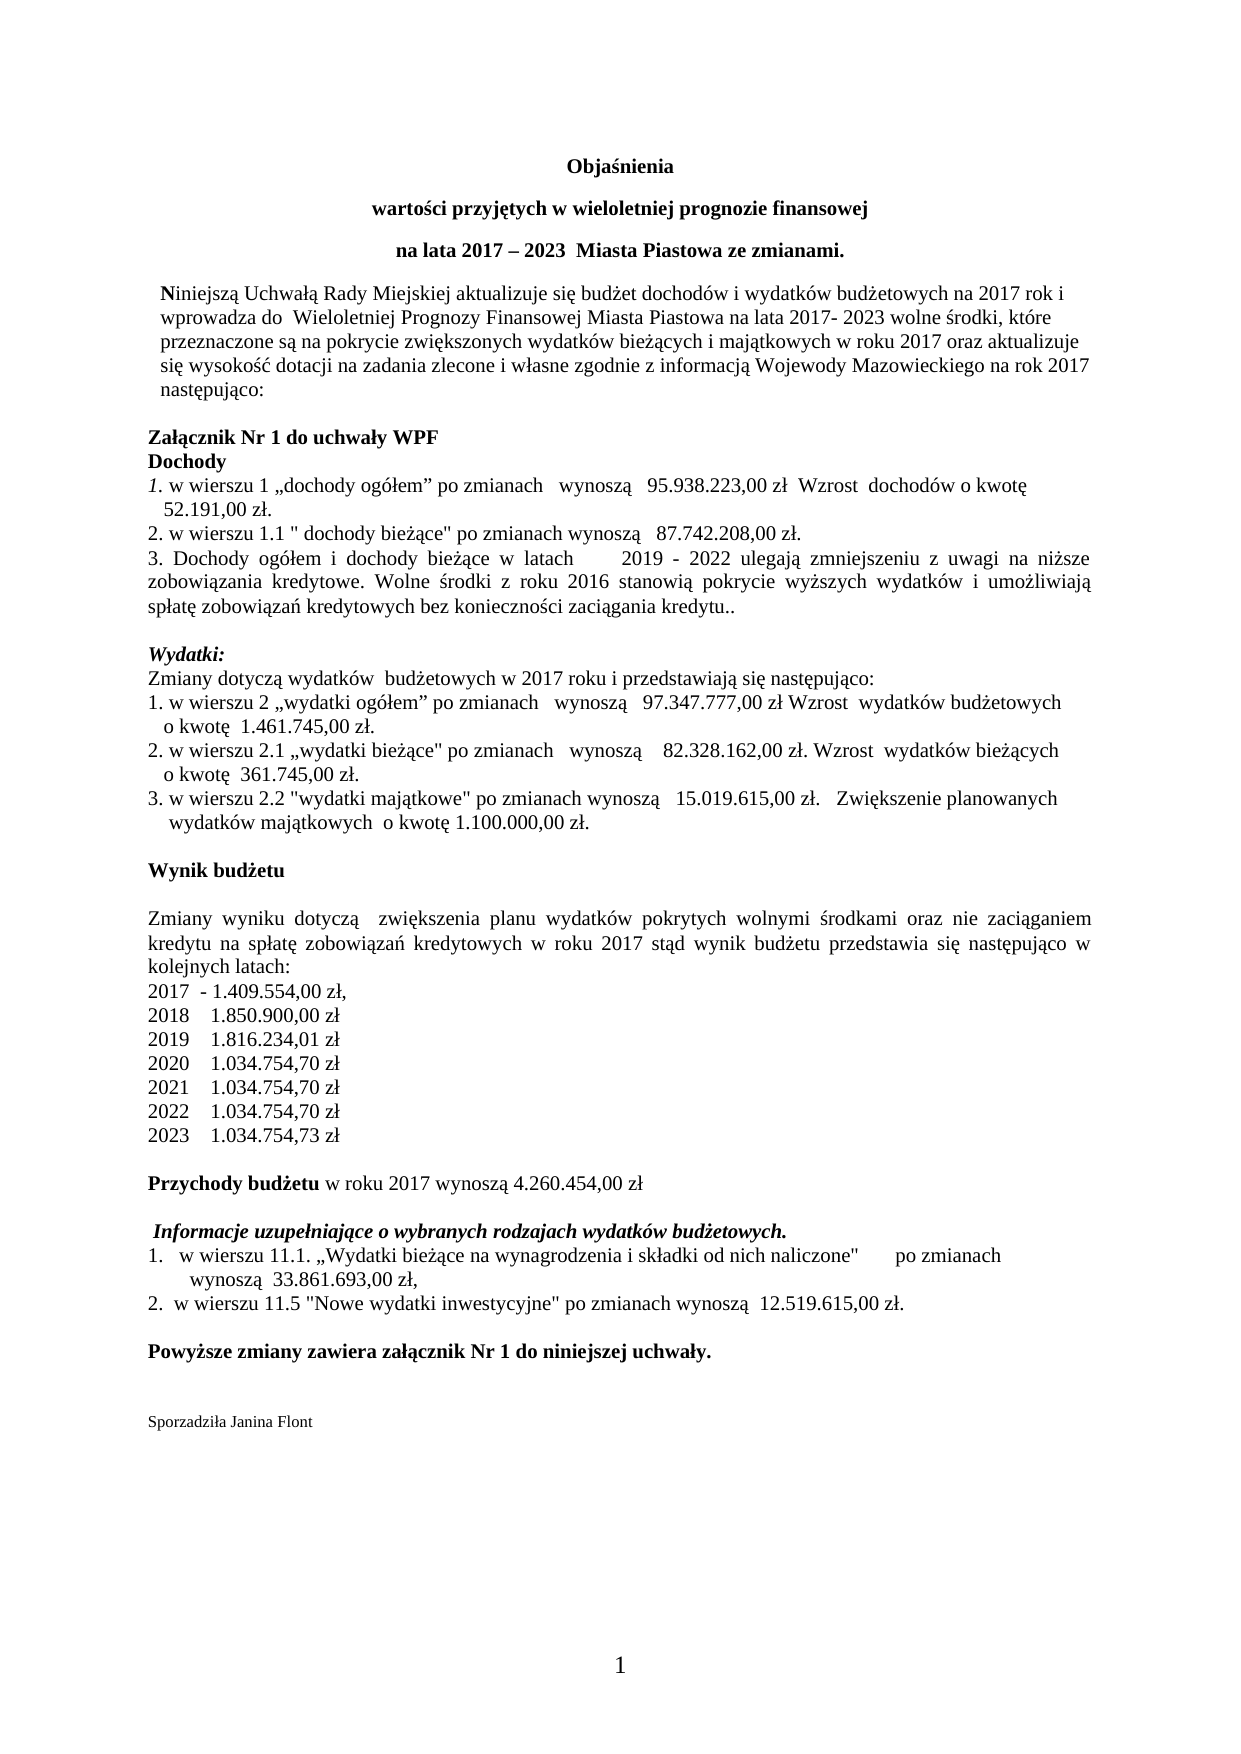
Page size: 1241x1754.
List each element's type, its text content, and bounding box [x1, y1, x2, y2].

text o kwotę 1.461.745,00 zł. [148, 714, 1093, 738]
text 2020 1.034.754,70 zł [148, 1051, 1093, 1075]
text Dochody [148, 449, 1093, 473]
text Zmiany dotyczą wydatków budżetowych w 2017 roku i przedstawiają się następująco: [148, 666, 1093, 690]
text Zmiany wyniku dotyczą zwiększenia planu wydatków pokrytych wolnymi środkami oraz nie zaciąganiem kredytu na spłatę zobowiązań kredytowych w roku 2017 stąd wynik budżetu przedstawia się następująco w kolejnych latach: [148, 906, 1093, 978]
text Objaśnienia [148, 154, 1093, 190]
text o kwotę 361.745,00 zł. [148, 762, 1093, 786]
text 2. w wierszu 1.1 " dochody bieżące" po zmianach wynoszą 87.742.208,00 zł. [148, 521, 1093, 545]
text na lata 2017 – 2023 Miasta Piastowa ze zmianami. [148, 238, 1093, 274]
text 2017 - 1.409.554,00 zł, [148, 978, 1093, 1003]
text Powyższe zmiany zawiera załącznik Nr 1 do niniejszej uchwały. [148, 1339, 1093, 1363]
text 52.191,00 zł. [148, 497, 1093, 521]
text 1. w wierszu 2 „wydatki ogółem” po zmianach wynoszą 97.347.777,00 zł Wzrost wydatków budżetowych [148, 690, 1093, 714]
text wynoszą 33.861.693,00 zł, [148, 1267, 1093, 1291]
text 2023 1.034.754,73 zł [148, 1123, 1093, 1147]
text 3. Dochody ogółem i dochody bieżące w latach 2019 - 2022 ulegają zmniejszeniu z uwagi na niższe zobowiązania kredytowe. Wolne środki z roku 2016 stanowią pokrycie wyższych wydatków i umożliwiają spłatę zobowiązań kredytowych bez konieczności zaciągania kredytu.. [148, 545, 1093, 618]
text Sporzadziła Janina Flont [148, 1412, 1093, 1431]
text Wynik budżetu [148, 858, 1093, 882]
text Wydatki: [148, 642, 1093, 666]
text 2019 1.816.234,01 zł [148, 1027, 1093, 1051]
text Niniejszą Uchwałą Rady Miejskiej aktualizuje się budżet dochodów i wydatków budżetowych na 2017 rok i wprowadza do Wieloletniej Prognozy Finansowej Miasta Piastowa na lata 2017- 2023 wolne środki, które przeznaczone są na pokrycie zwiększonych wydatków bieżących i majątkowych w roku 2017 oraz aktualizuje się wysokość dotacji na zadania zlecone i własne zgodnie z informacją Wojewody Mazowieckiego na rok 2017 następująco: [160, 281, 1093, 401]
text Informacje uzupełniające o wybranych rodzajach wydatków budżetowych. [148, 1219, 1093, 1243]
text 1. w wierszu 11.1. „Wydatki bieżące na wynagrodzenia i składki od nich naliczone" po zmianach [148, 1243, 1093, 1267]
text 2022 1.034.754,70 zł [148, 1099, 1093, 1123]
text wartości przyjętych w wieloletniej prognozie finansowej [148, 196, 1093, 232]
text 2021 1.034.754,70 zł [148, 1075, 1093, 1099]
text 3. w wierszu 2.2 "wydatki majątkowe" po zmianach wynoszą 15.019.615,00 zł. Zwiększenie planowanych [148, 786, 1093, 810]
text 2. w wierszu 11.5 "Nowe wydatki inwestycyjne" po zmianach wynoszą 12.519.615,00 zł. [148, 1291, 1093, 1315]
text 2018 1.850.900,00 zł [148, 1003, 1093, 1027]
text Załącznik Nr 1 do uchwały WPF [148, 425, 1093, 449]
text Przychody budżetu w roku 2017 wynoszą 4.260.454,00 zł [148, 1171, 1093, 1195]
text wydatków majątkowych o kwotę 1.100.000,00 zł. [148, 810, 1093, 834]
text 2. w wierszu 2.1 „wydatki bieżące" po zmianach wynoszą 82.328.162,00 zł. Wzrost wydatków bieżących [148, 738, 1093, 762]
text 1. w wierszu 1 „dochody ogółem” po zmianach wynoszą 95.938.223,00 zł Wzrost dochodów o kwotę [148, 473, 1093, 497]
